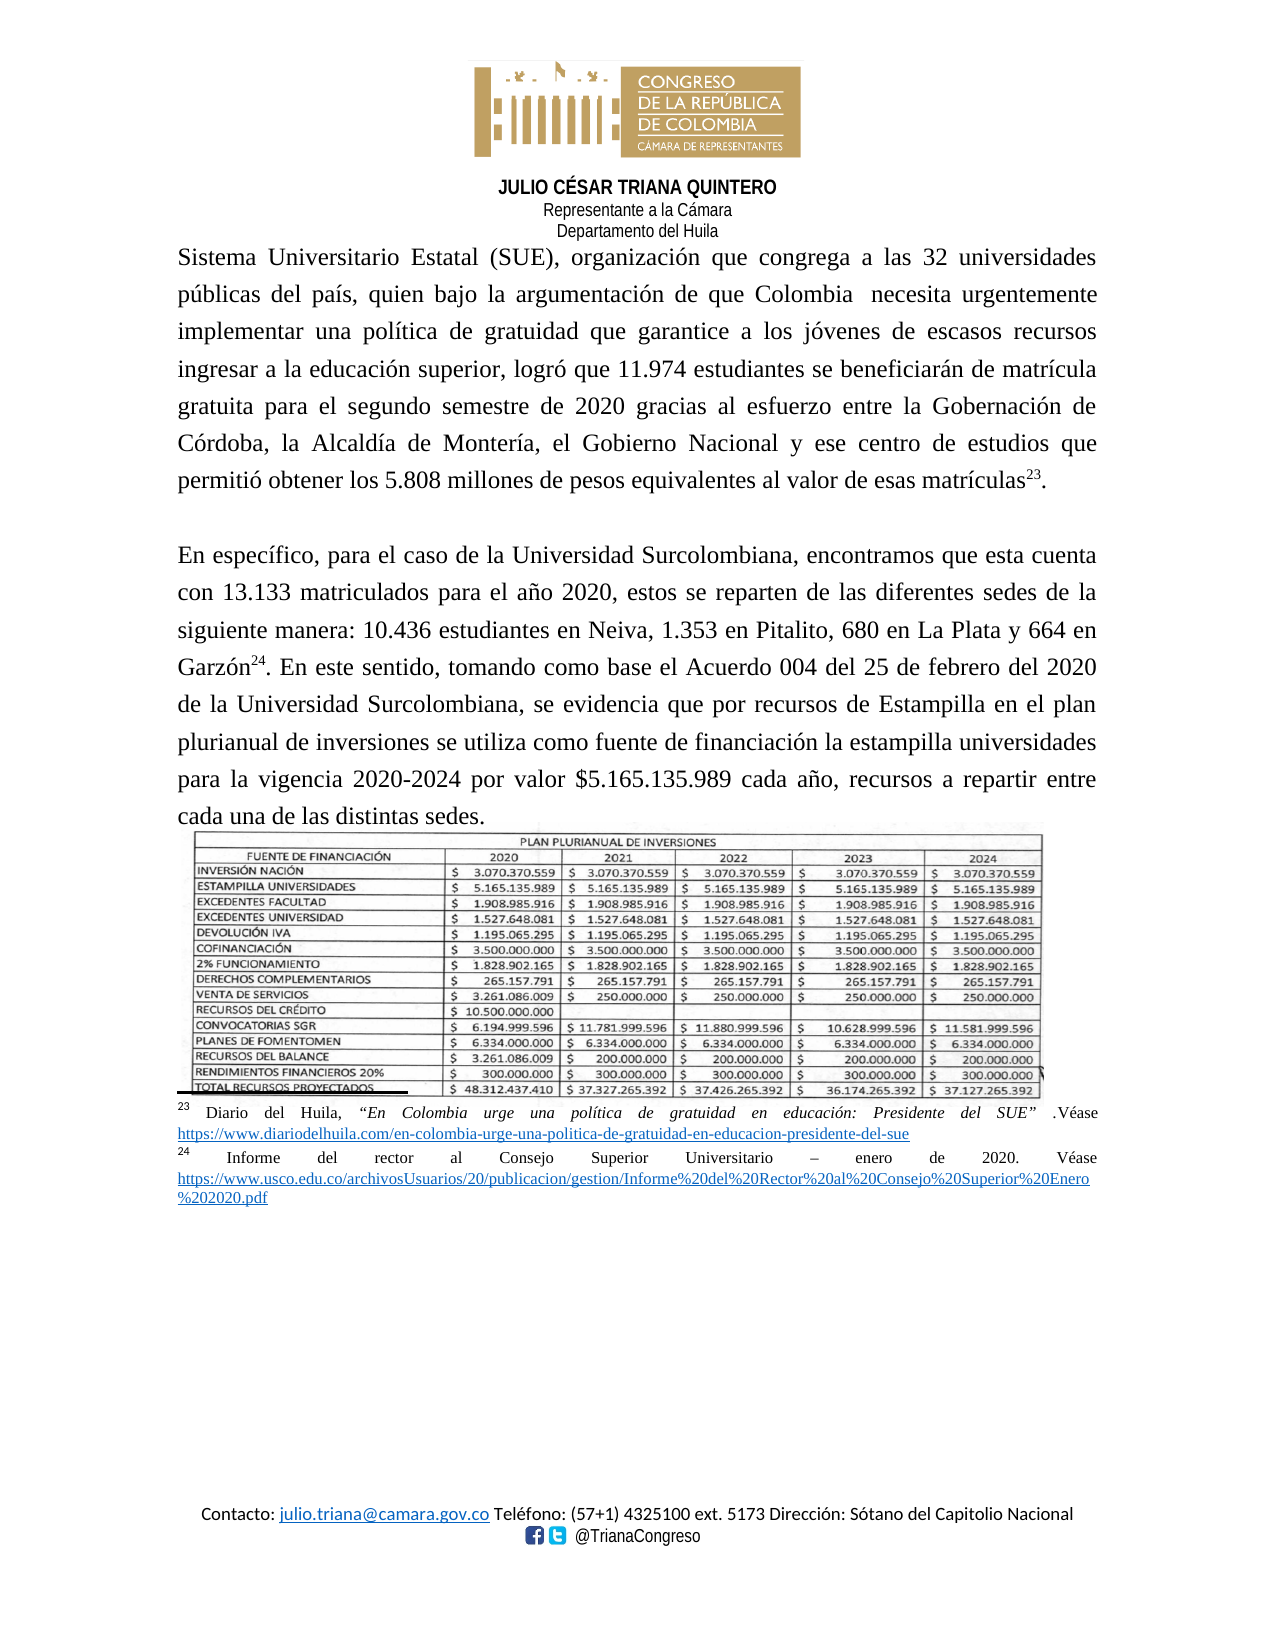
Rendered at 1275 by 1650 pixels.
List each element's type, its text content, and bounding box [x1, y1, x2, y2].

picture [181, 830, 1044, 1107]
picture [466, 60, 804, 158]
picture [524, 1524, 568, 1546]
text Un ejemplo de la factibilidad y posibilidad de materializar esta propuesta, ha sido el caso del doctor Jairo Torres Oviedo, rector de la Universidad de Córdoba y Presidente del Sistema Universitario Estatal (SUE), organización que congrega a las 32 universidades públicas del país, quien bajo la argumentación de que Colombia necesita urgentemente implementar una política de gratuidad que garantice a los jóvenes de escasos recursos ingresar a la educación superior, logró que 11.974 estudiantes se beneficiarán de matrícula gratuita para el segundo semestre de 2020 gracias al esfuerzo entre la Gobernación de Córdoba, la Alcaldía de Montería, el Gobierno Nacional y ese centro de estudios que permitió obtener los 5.808 millones de pesos equivalentes al valor de esas matrículas. [177, 242, 1098, 494]
text En específico, para el caso de la Universidad Surcolombiana, encontramos que esta cuenta con 13.133 matriculados para el año 2020, estos se reparten de las diferentes sedes de la siguiente manera: 10.436 estudiantes en Neiva, 1.353 en Pitalito, 680 en La Plata y 664 en Garzón. En este sentido, tomando como base el Acuerdo 004 del 25 de febrero del 2020 de la Universidad Surcolombiana, se evidencia que por recursos de Estampilla en el plan plurianual de inversiones se utiliza como fuente de financiación la estampilla universidades para la vigencia 2020-2024 por valor $5.165.135.989 cada año, recursos a repartir entre cada una de las distintas sedes. [177, 540, 1098, 830]
